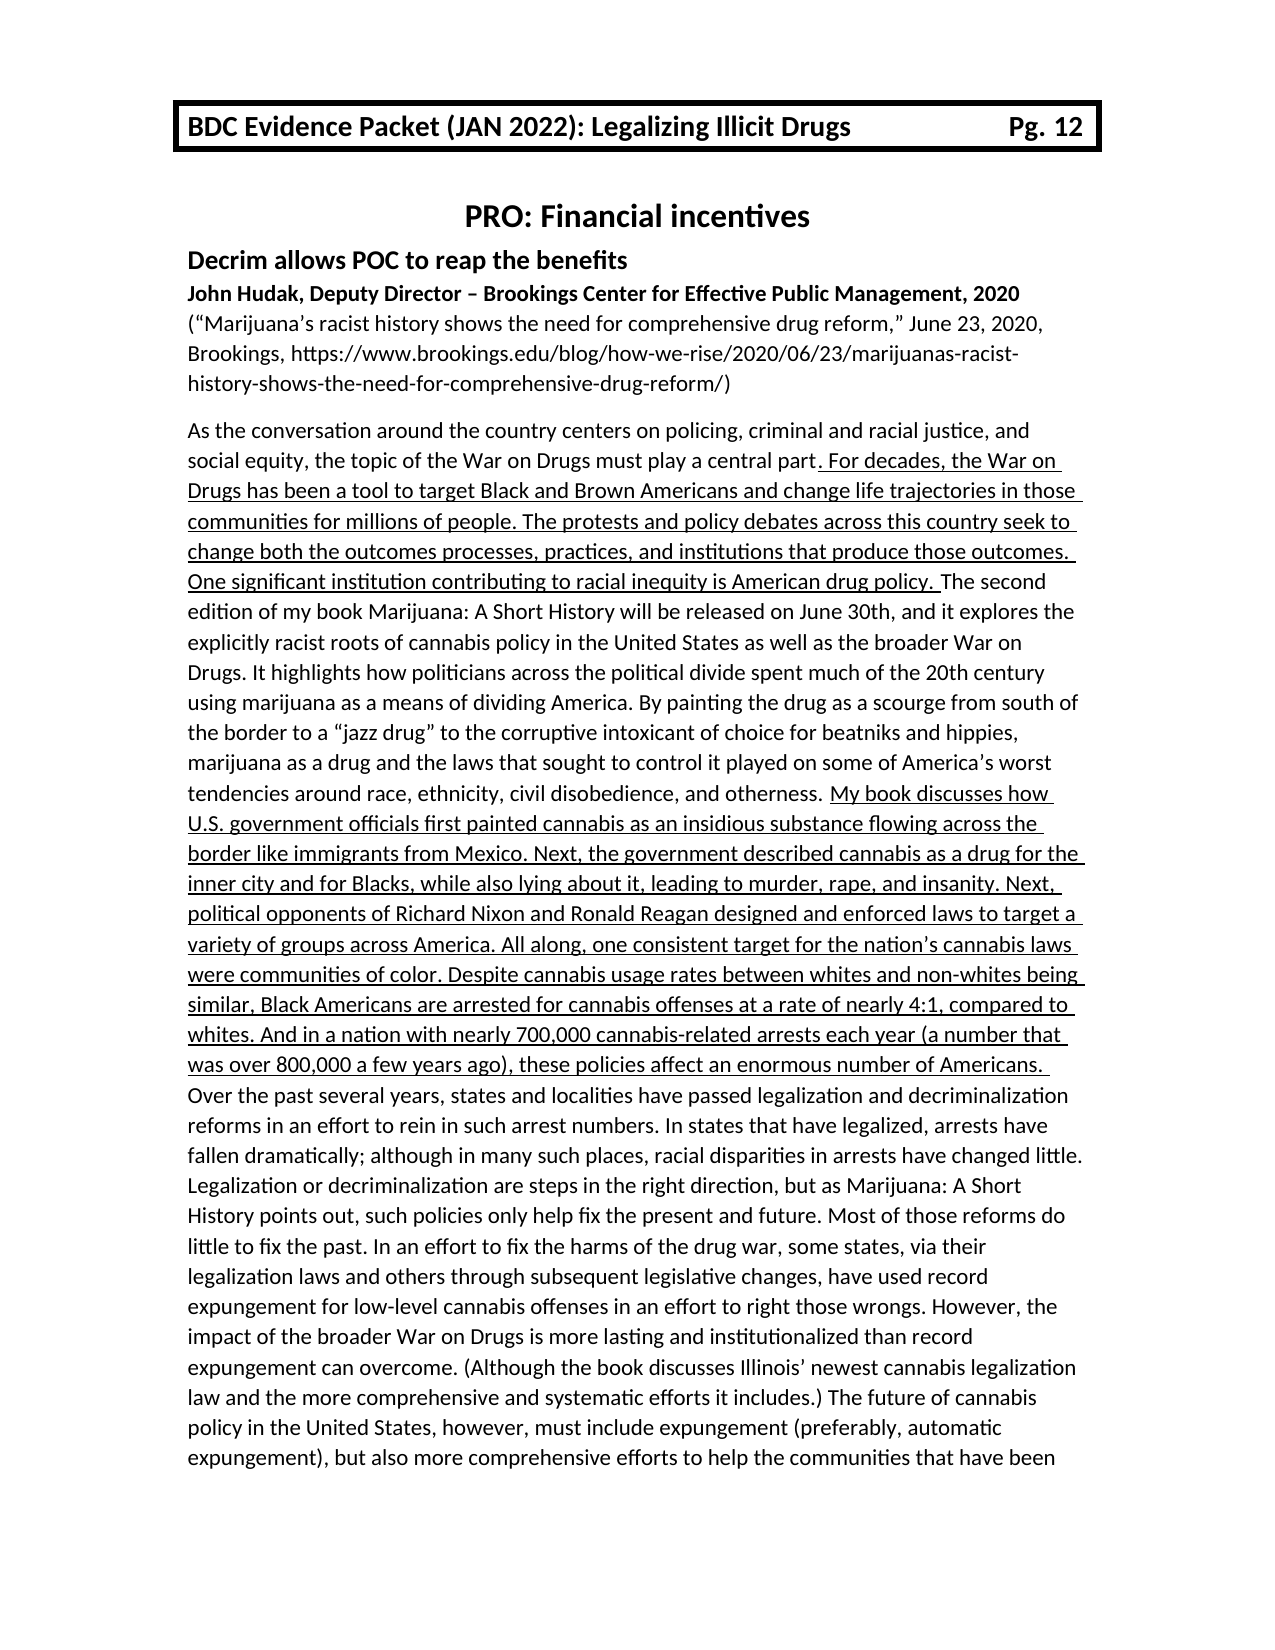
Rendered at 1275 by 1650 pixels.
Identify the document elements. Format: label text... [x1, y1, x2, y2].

text John Hudak, Deputy Director – Brookings Center for Effective Public Management, 2020 (“Marijuana’s racist history shows the need for comprehensive drug reform,” June 23, 2020, Brookings, https://www.brookings.edu/blog/how-we-rise/2020/06/23/marijuanas-racist-history-shows-the-need-for-comprehensive-drug-reform/) [187, 279, 1087, 397]
subtitle PRO: Financial incentives [187, 195, 1087, 236]
subtitle Decrim allows POC to reap the benefits [187, 243, 1087, 276]
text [187, 416, 1087, 1471]
